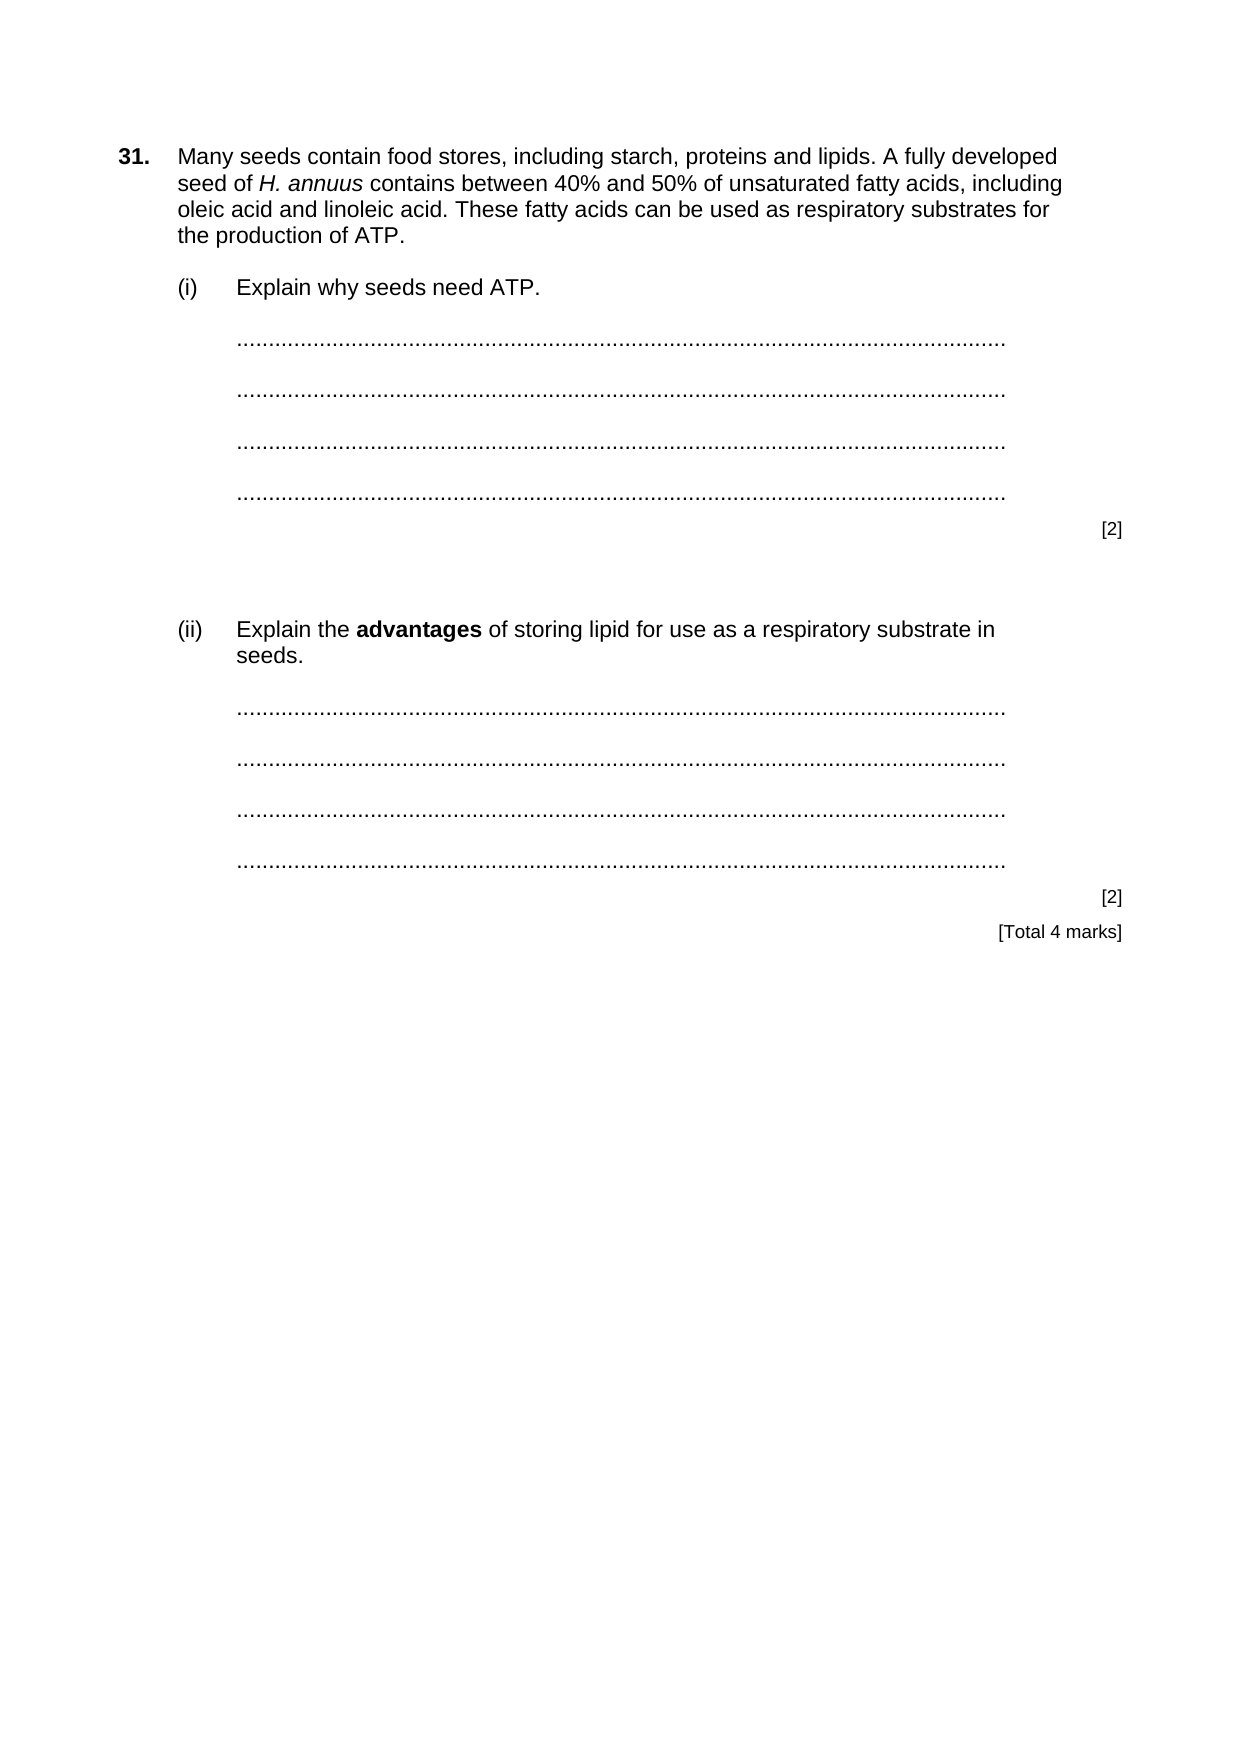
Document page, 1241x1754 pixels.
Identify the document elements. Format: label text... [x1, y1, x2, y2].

text ......................................................................................................................... [236, 325, 1063, 351]
text ......................................................................................................................... [236, 693, 1063, 720]
text (ii) Explain the advantages of storing lipid for use as a respiratory substrate in seeds. [177, 616, 1063, 668]
text ......................................................................................................................... [236, 428, 1063, 454]
text [2] [118, 886, 1122, 908]
text (i) Explain why seeds need ATP. [177, 273, 1063, 300]
text 31. Many seeds contain food stores, including starch, proteins and lipids. A fully developed seed of H. annuus contains between 40% and 50% of unsaturated fatty acids, including oleic acid and linoleic acid. These fatty acids can be used as respiratory substrates for the production of ATP. [118, 143, 1063, 248]
text ......................................................................................................................... [236, 745, 1063, 771]
text ......................................................................................................................... [236, 376, 1063, 403]
text [2] [118, 518, 1122, 539]
text ......................................................................................................................... [236, 479, 1063, 505]
text [Total 4 marks] [118, 920, 1122, 942]
text ......................................................................................................................... [236, 847, 1063, 874]
text ......................................................................................................................... [236, 796, 1063, 822]
